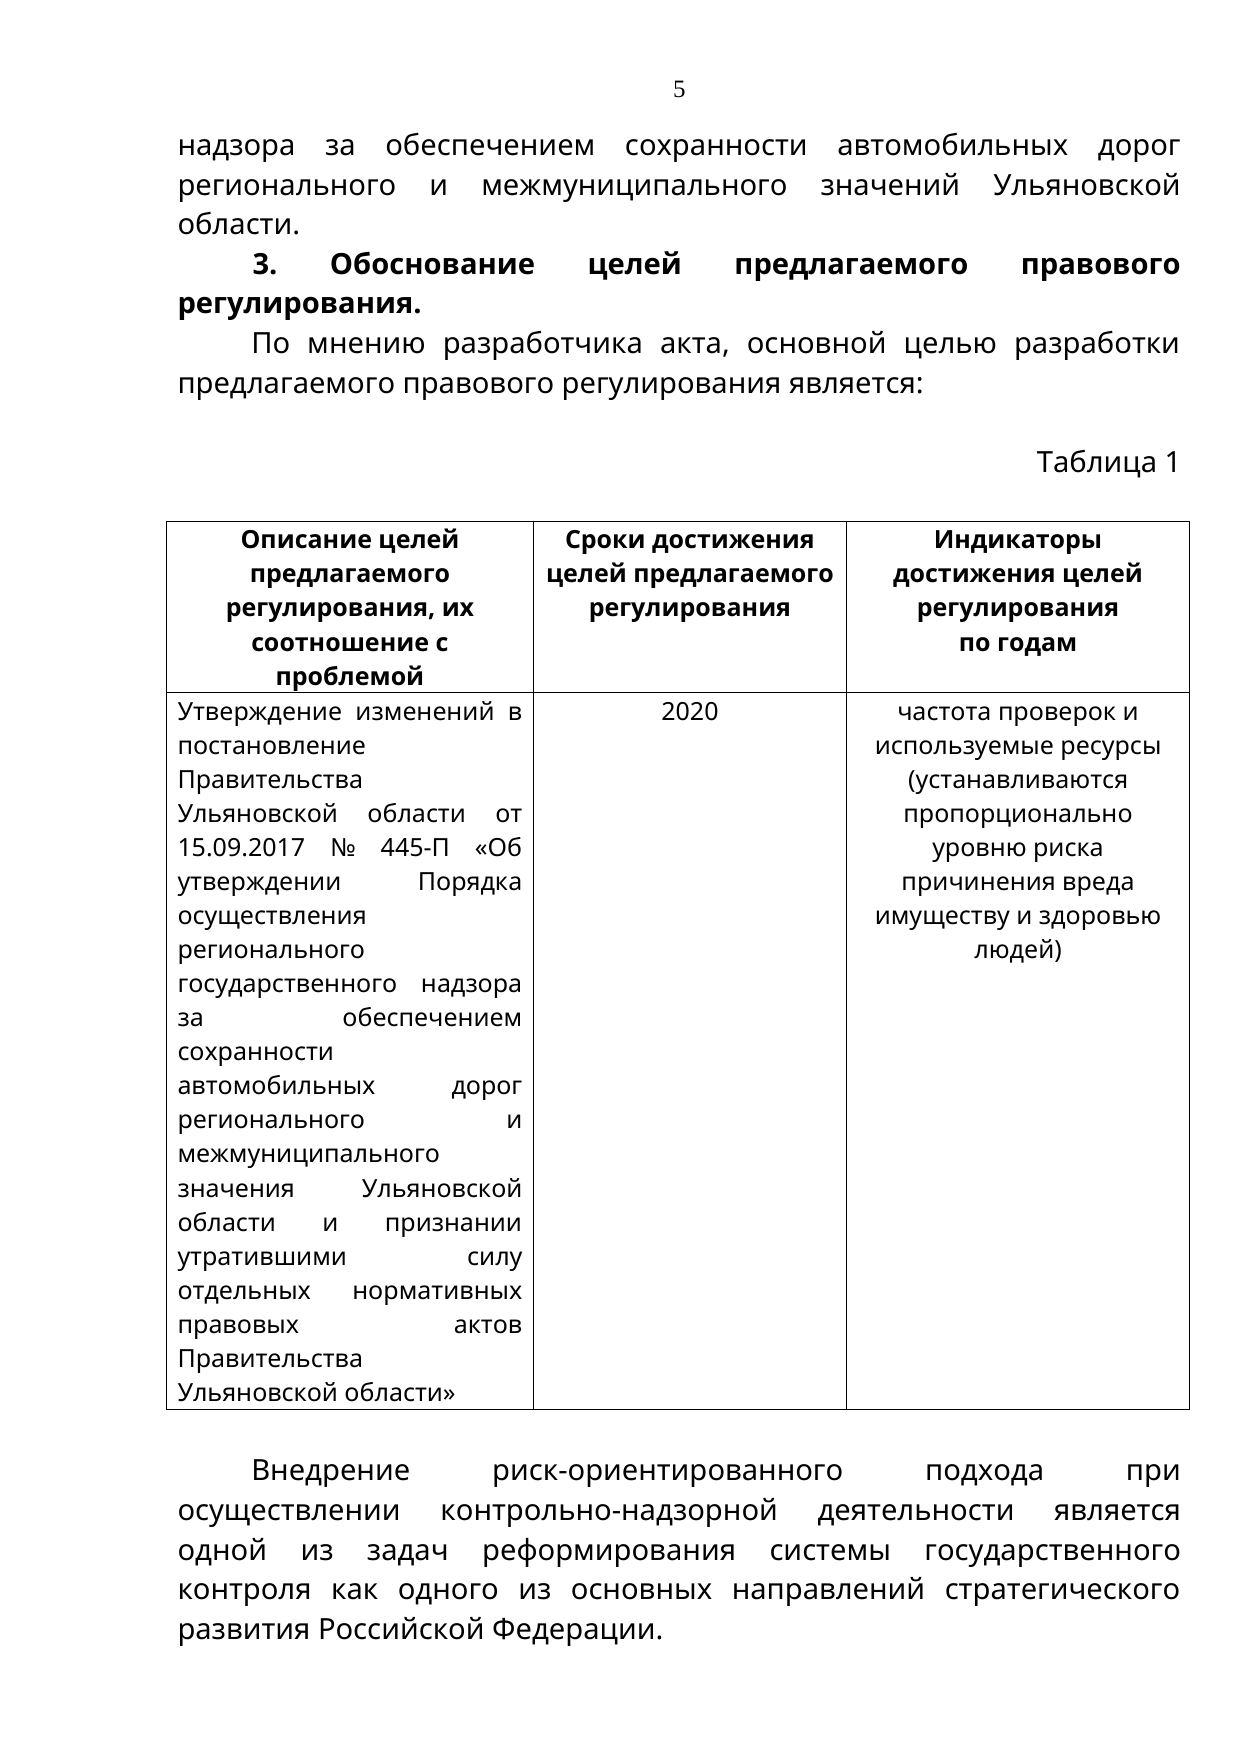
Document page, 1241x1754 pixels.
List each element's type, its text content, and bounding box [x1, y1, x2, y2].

table_cell Утверждение изменений в постановление Правительства Ульяновской области от 15.09.2017 № 445-П «Об утверждении Порядка осуществления регионального государственного надзора за обеспечением сохранности автомобильных дорог регионального и межмуниципального значения Ульяновской области и признании утратившими силу отдельных нормативных правовых актов Правительства Ульяновской области» [167, 693, 533, 1409]
text По мнению разработчика акта, основной целью разработки предлагаемого правового регулирования является: [177, 322, 1181, 402]
table_header Описание целей предлагаемого регулирования, их соотношение с проблемой [167, 522, 533, 692]
table_header Индикаторы достижения целей регулирования по годам [847, 522, 1189, 692]
text 3. Обоснование целей предлагаемого правового регулирования. [177, 243, 1181, 322]
text Внедрение риск-ориентированного подхода при осуществлении контрольно-надзорной деятельности является одной из задач реформирования системы государственного контроля как одного из основных направлений стратегического развития Российской Федерации. [177, 1449, 1181, 1648]
table_header Сроки достижения целей предлагаемого регулирования [534, 522, 846, 692]
table_cell частота проверок и используемые ресурсы (устанавливаются пропорционально уровню риска причинения вреда имуществу и здоровью людей) [847, 693, 1189, 1409]
text Таблица 1 [177, 442, 1181, 481]
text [177, 124, 1181, 243]
table_cell 2020 [534, 693, 846, 1409]
